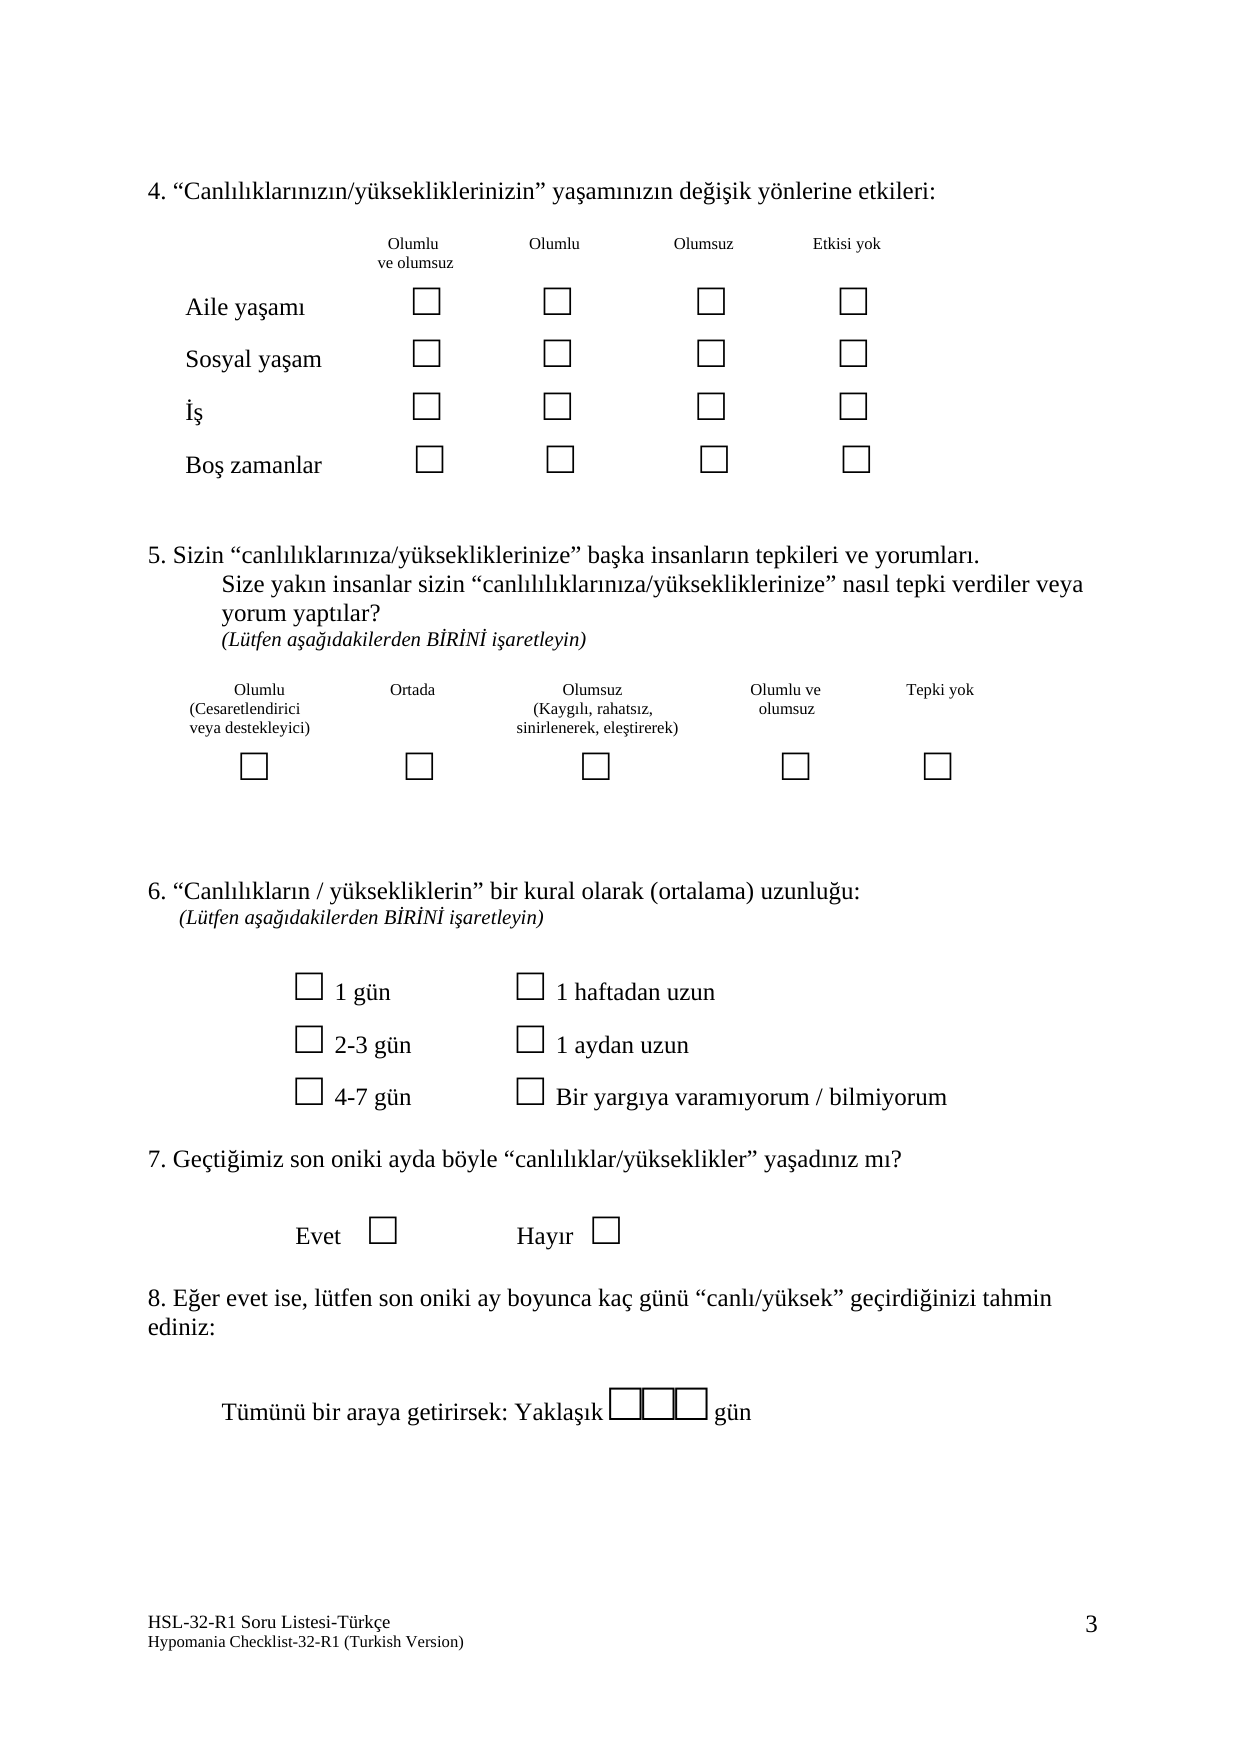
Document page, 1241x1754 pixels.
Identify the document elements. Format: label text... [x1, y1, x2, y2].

text 8. Eğer evet ise, lütfen son oniki ay boyunca kaç günü “canlı/yüksek” geçirdiğinizi tahmin ediniz: [148, 1283, 1093, 1341]
text İş □ □ □ □ [148, 378, 1093, 430]
text □ 4-7 gün □ Bir yargıya varamıyorum / bilmiyorum [148, 1063, 1093, 1116]
text 6. “Canlılıkların / yüksekliklerin” bir kural olarak (ortalama) uzunluğu: [148, 876, 1093, 905]
text Olumlu Olumlu Olumsuz Etkisi yok [148, 234, 1093, 253]
text (Lütfen aşağıdakilerden BİRİNİ işaretleyin) [148, 627, 1093, 651]
text □ 2-3 gün □ 1 aydan uzun [148, 1010, 1093, 1063]
text Olumlu Ortada Olumsuz Olumlu ve Tepki yok [148, 679, 1093, 699]
text 4. “Canlılıklarınızın/yüksekliklerinizin” yaşamınızın değişik yönlerine etkileri: [148, 176, 1093, 205]
text □ 1 gün □ 1 haftadan uzun [148, 958, 1093, 1010]
text veya destekleyici) sinirlenerek, eleştirerek) [148, 718, 1093, 737]
text Evet □ Hayır □ [148, 1202, 1093, 1255]
text ve olumsuz [148, 253, 1093, 272]
text 7. Geçtiğimiz son oniki ayda böyle “canlılıklar/yükseklikler” yaşadınız mı? [148, 1144, 1093, 1173]
text (Cesaretlendirici (Kaygılı, rahatsız, olumsuz [148, 699, 1093, 718]
text Sosyal yaşam □ □ □ □ [148, 325, 1093, 378]
text Size yakın insanlar sizin “canlılılıklarınıza/yüksekliklerinize” nasıl tepki verdiler veya yorum yaptılar? [221, 569, 1093, 627]
text □ □ □ □ □ [148, 737, 1093, 790]
text Aile yaşamı □ □ □ □ [148, 272, 1093, 325]
text Tümünü bir araya getirirsek: Yaklaşık □□□ gün [148, 1370, 1093, 1432]
text 5. Sizin “canlılıklarınıza/yüksekliklerinize” başka insanların tepkileri ve yorumları. [148, 541, 1093, 569]
text (Lütfen aşağıdakilerden BİRİNİ işaretleyin) [148, 905, 1093, 929]
text Boş zamanlar □ □ □ □ [148, 430, 1093, 483]
